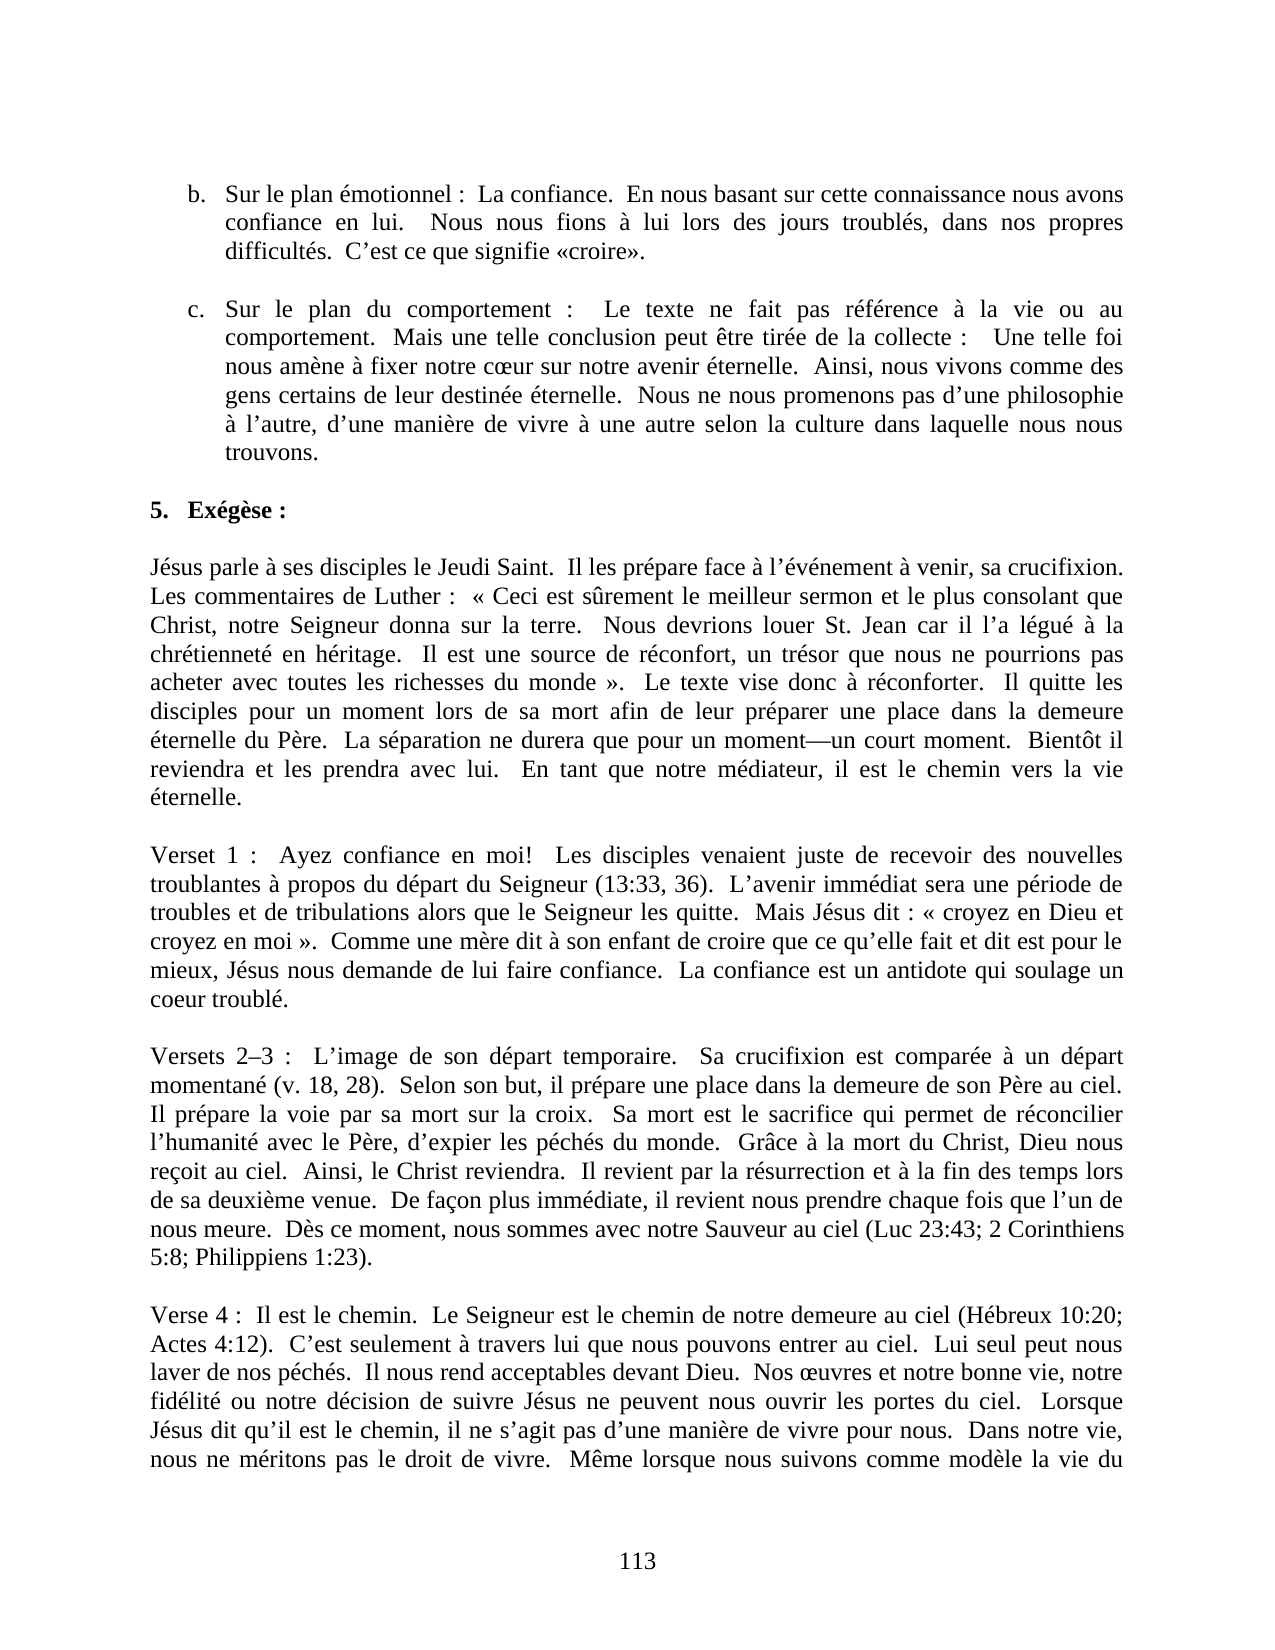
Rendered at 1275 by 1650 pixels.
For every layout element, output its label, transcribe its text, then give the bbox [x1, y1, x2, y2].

text Verset 1 : Ayez confiance en moi! Les disciples venaient juste de recevoir des nouvelles troublantes à propos du départ du Seigneur (13:33, 36). L’avenir immédiat sera une période de troubles et de tribulations alors que le Seigneur les quitte. Mais Jésus dit : « croyez en Dieu et croyez en moi ». Comme une mère dit à son enfant de croire que ce qu’elle fait et dit est pour le mieux, Jésus nous demande de lui faire confiance. La confiance est un antidote qui soulage un coeur troublé. [150, 840, 1125, 1012]
text Versets 2–3 : L’image de son départ temporaire. Sa crucifixion est comparée à un départ momentané (v. 18, 28). Selon son but, il prépare une place dans la demeure de son Père au ciel. Il prépare la voie par sa mort sur la croix. Sa mort est le sacrifice qui permet de réconcilier l’humanité avec le Père, d’expier les péchés du monde. Grâce à la mort du Christ, Dieu nous reçoit au ciel. Ainsi, le Christ reviendra. Il revient par la résurrection et à la fin des temps lors de sa deuxième venue. De façon plus immédiate, il revient nous prendre chaque fois que l’un de nous meure. Dès ce moment, nous sommes avec notre Sauveur au ciel (Luc 23:43; 2 Corinthiens 5:8; Philippiens 1:23). [150, 1041, 1125, 1271]
text Jésus parle à ses disciples le Jeudi Saint. Il les prépare face à l’événement à venir, sa crucifixion. Les commentaires de Luther : « Ceci est sûrement le meilleur sermon et le plus consolant que Christ, notre Seigneur donna sur la terre. Nous devrions louer St. Jean car il l’a légué à la chrétienneté en héritage. Il est une source de réconfort, un trésor que nous ne pourrions pas acheter avec toutes les richesses du monde ». Le texte vise donc à réconforter. Il quitte les disciples pour un moment lors de sa mort afin de leur préparer une place dans la demeure éternelle du Père. La séparation ne durera que pour un moment—un court moment. Bientôt il reviendra et les prendra avec lui. En tant que notre médiateur, il est le chemin vers la vie éternelle. [150, 552, 1125, 811]
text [150, 1300, 1125, 1472]
text 5. Exégèse : [150, 495, 1125, 524]
text b. Sur le plan émotionnel : La confiance. En nous basant sur cette connaissance nous avons confiance en lui. Nous nous fions à lui lors des jours troublés, dans nos propres difficultés. C’est ce que signifie «croire». [150, 179, 1125, 265]
text c. Sur le plan du comportement : Le texte ne fait pas référence à la vie ou au comportement. Mais une telle conclusion peut être tirée de la collecte : Une telle foi nous amène à fixer notre cœur sur notre avenir éternelle. Ainsi, nous vivons comme des gens certains de leur destinée éternelle. Nous ne nous promenons pas d’une philosophie à l’autre, d’une manière de vivre à une autre selon la culture dans laquelle nous nous trouvons. [150, 294, 1125, 466]
